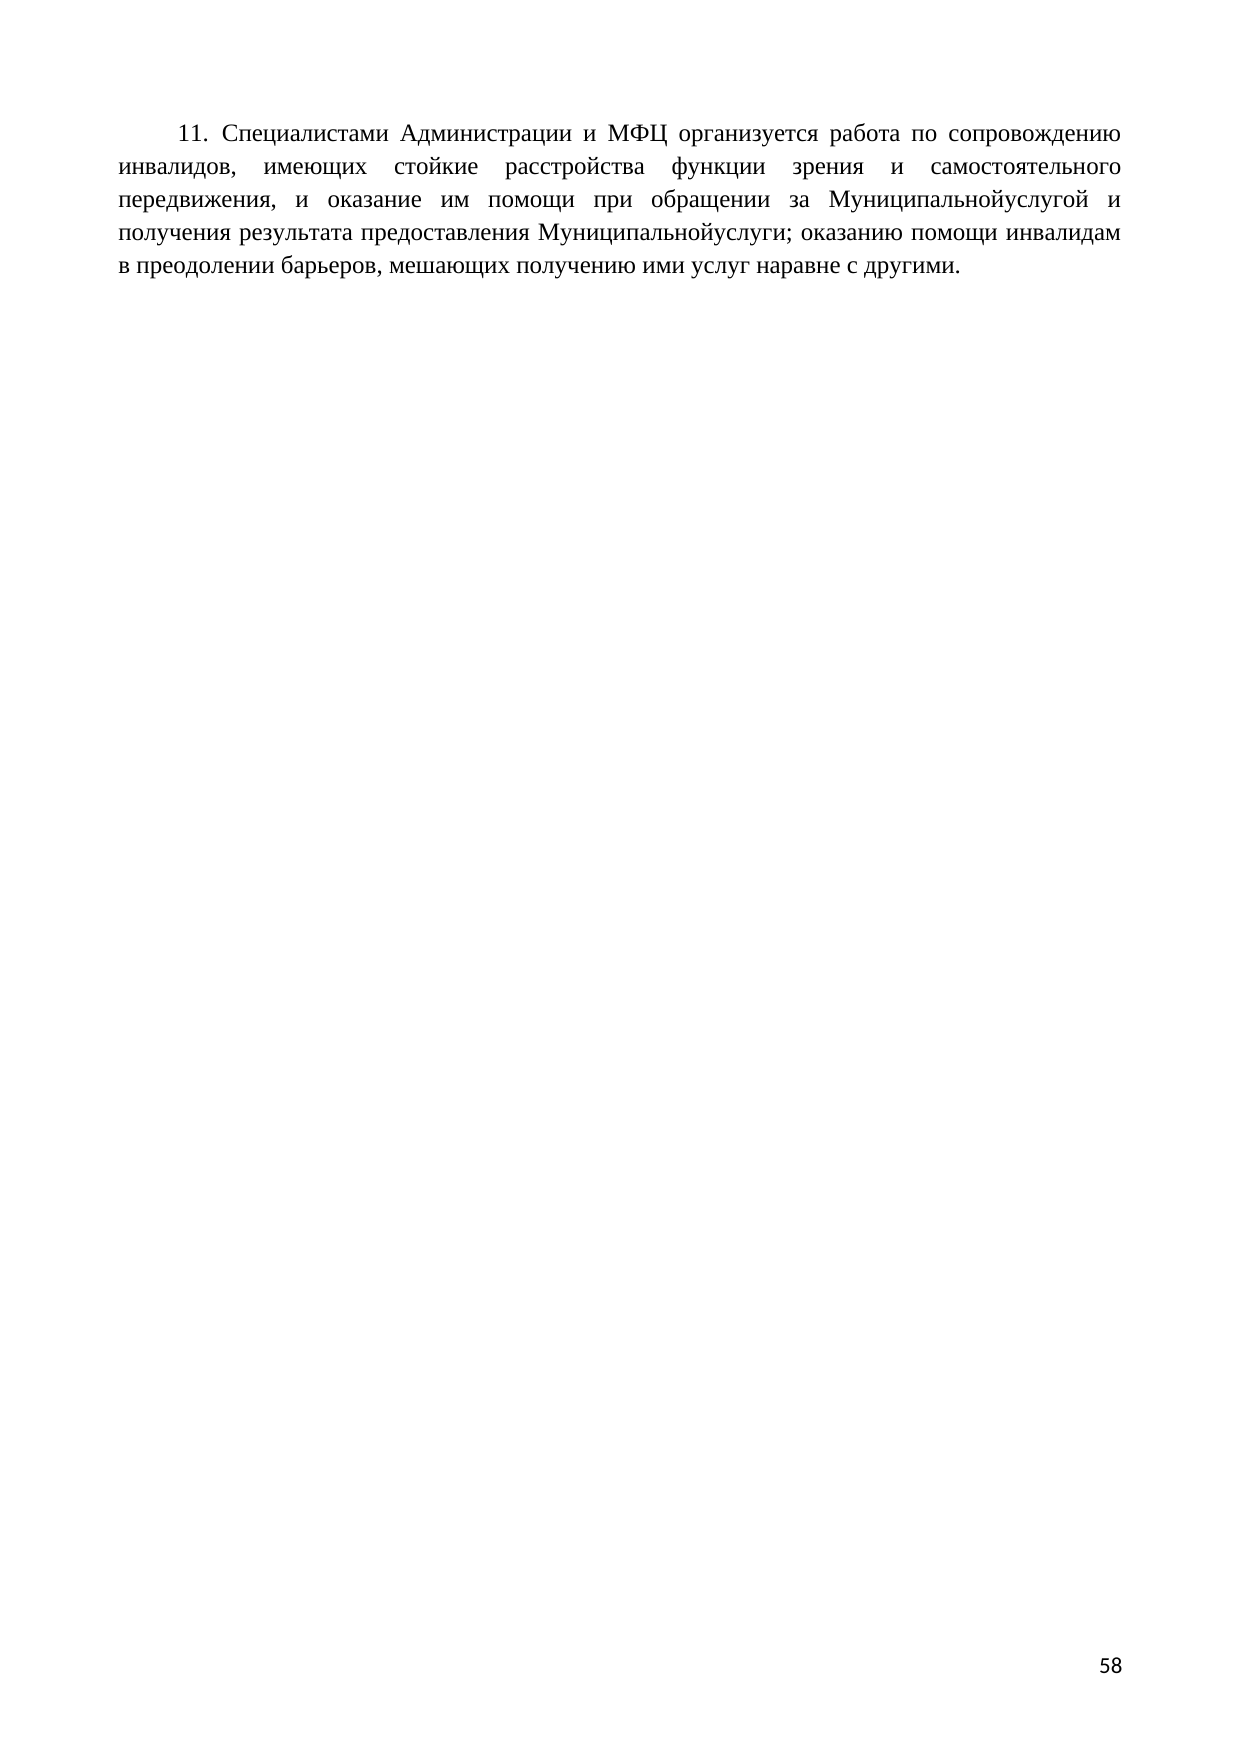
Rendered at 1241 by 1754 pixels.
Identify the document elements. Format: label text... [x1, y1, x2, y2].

text Специалистами Администрации и МФЦ организуется работа по сопровождению инвалидов, имеющих стойкие расстройства функции зрения и самостоятельного передвижения, и оказание им помощи при обращении за Муниципальнойуслугой и получения результата предоставления Муниципальнойуслуги; оказанию помощи инвалидам в преодолении барьеров, мешающих получению ими услуг наравне с другими. [118, 118, 1122, 279]
